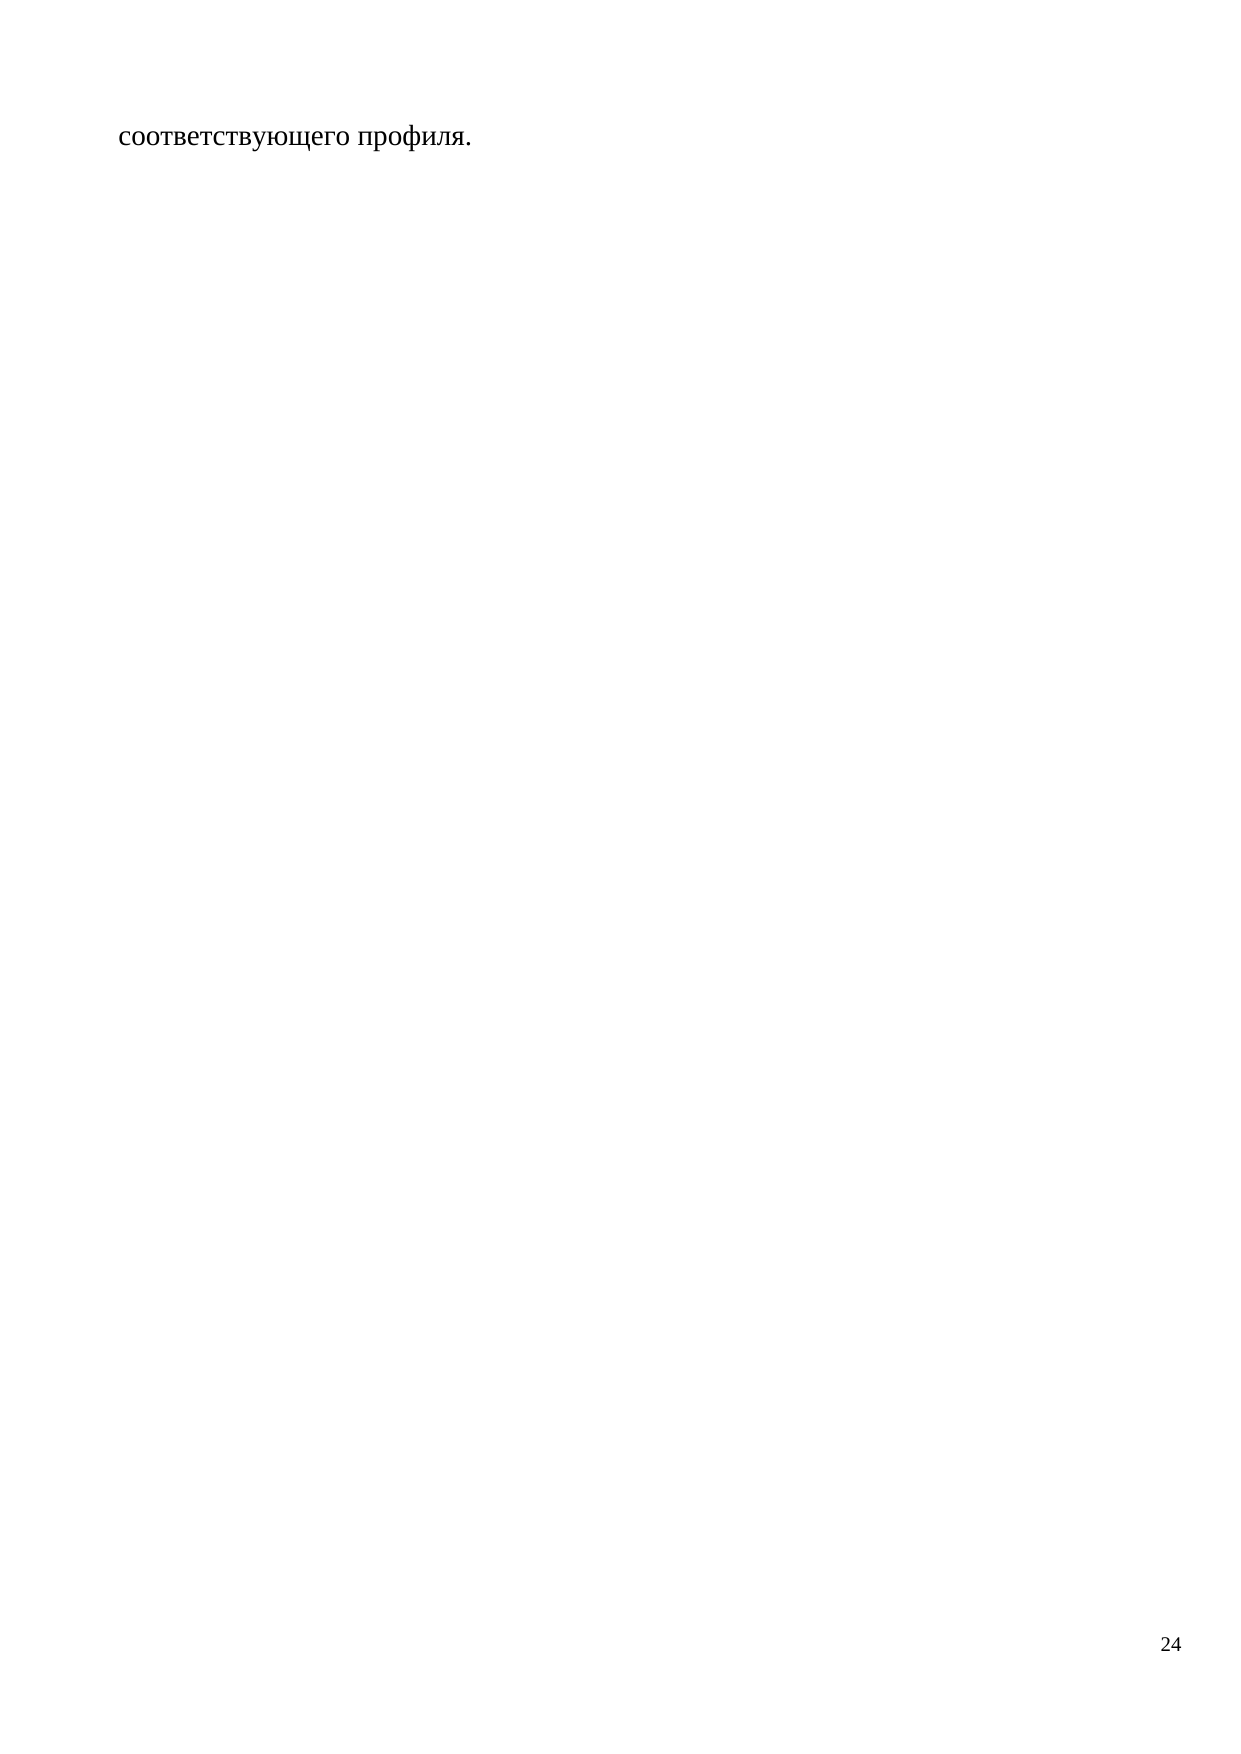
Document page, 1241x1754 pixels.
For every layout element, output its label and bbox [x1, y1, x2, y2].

text [118, 118, 1181, 152]
